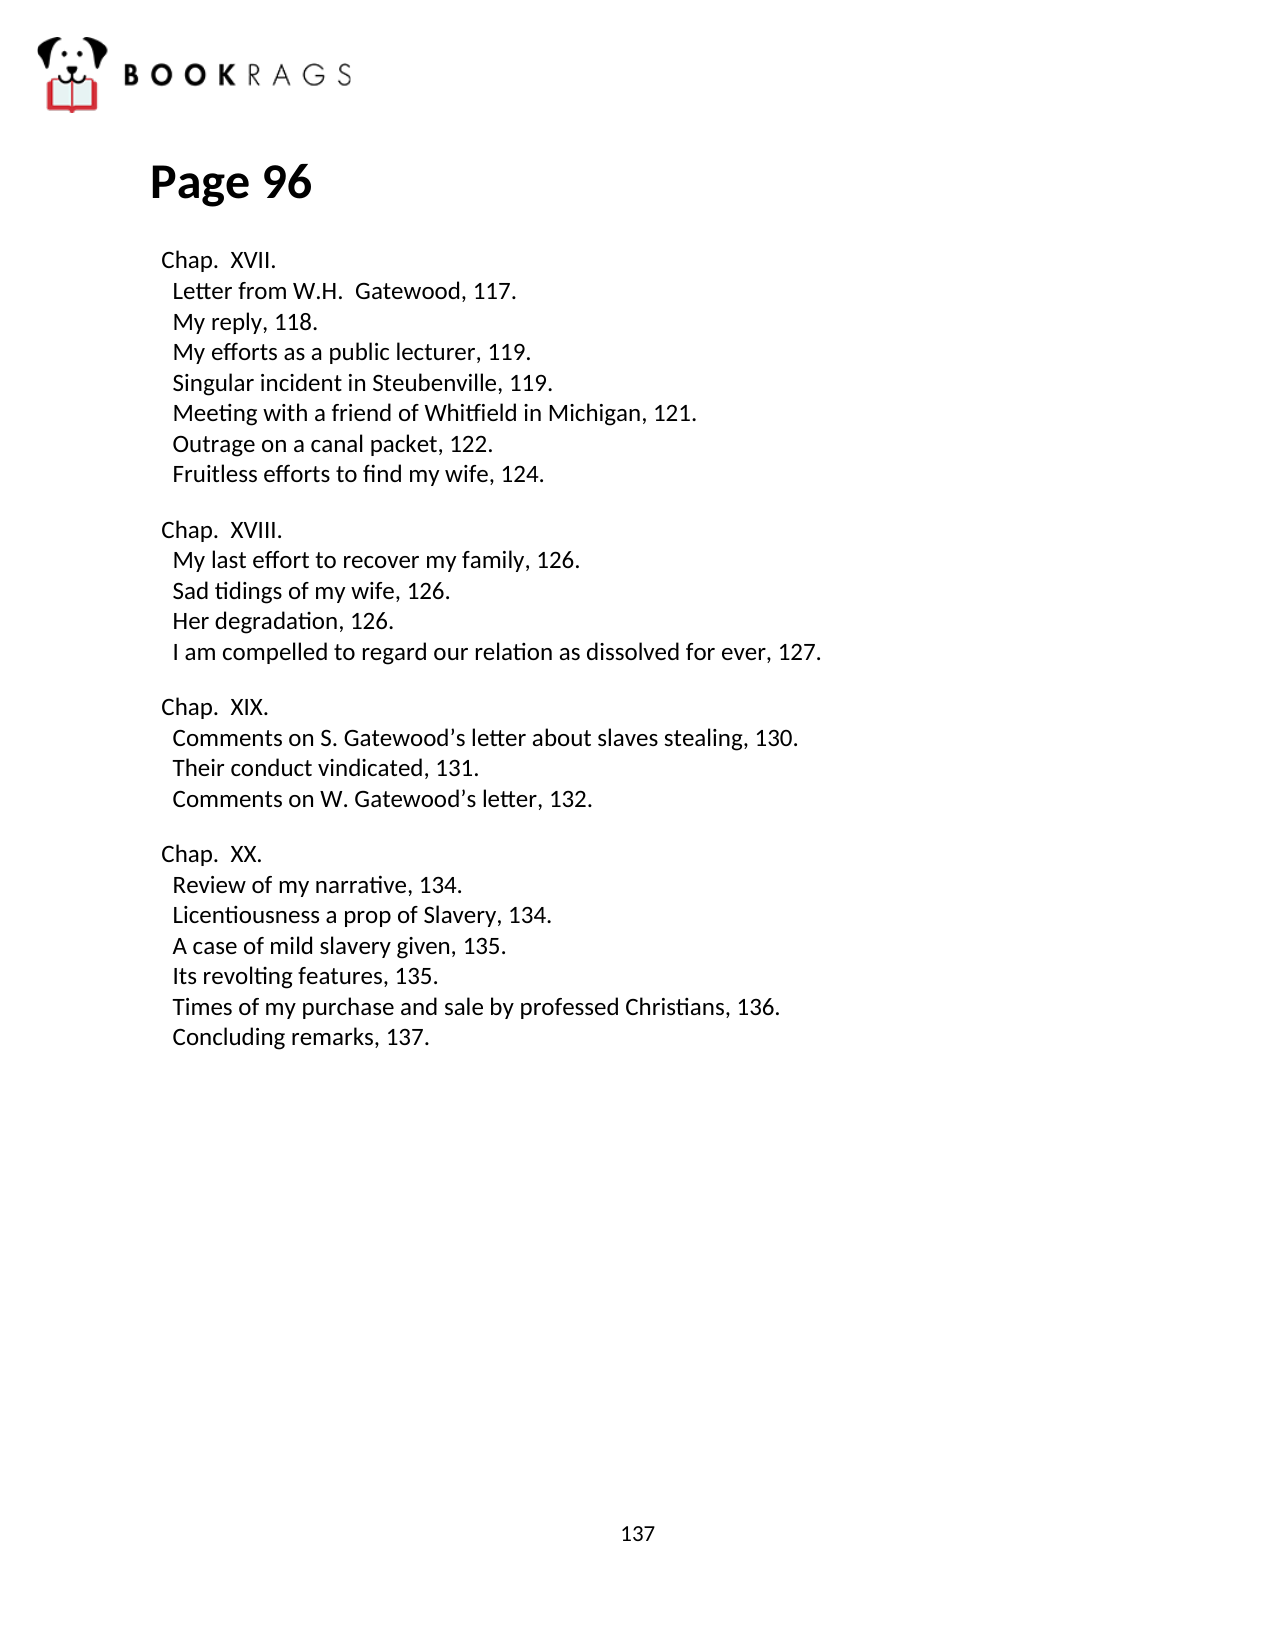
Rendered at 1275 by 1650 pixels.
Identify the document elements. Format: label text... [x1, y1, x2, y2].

text Chap. XVIII. My last effort to recover my family, 126. Sad tidings of my wife, 126. Her degradation, 126. I am compelled to regard our relation as dissolved for ever, 127. [150, 514, 1125, 666]
text Chap. XVII. Letter from W.H. Gatewood, 117. My reply, 118. My efforts as a public lecturer, 119. Singular incident in Steubenville, 119. Meeting with a friend of Whitfield in Michigan, 121. Outrage on a canal packet, 122. Fruitless efforts to find my wife, 124. [150, 244, 1125, 489]
text Chap. XX. Review of my narrative, 134. Licentiousness a prop of Slavery, 134. A case of mild slavery given, 135. Its revolting features, 135. Times of my purchase and sale by professed Christians, 136. Concluding remarks, 137. [150, 838, 1125, 1052]
text Chap. XIX. Comments on S. Gatewood’s letter about slaves stealing, 130. Their conduct vindicated, 131. Comments on W. Gatewood’s letter, 132. [150, 691, 1125, 813]
picture [37, 37, 351, 113]
text Page 96 [150, 150, 1125, 211]
